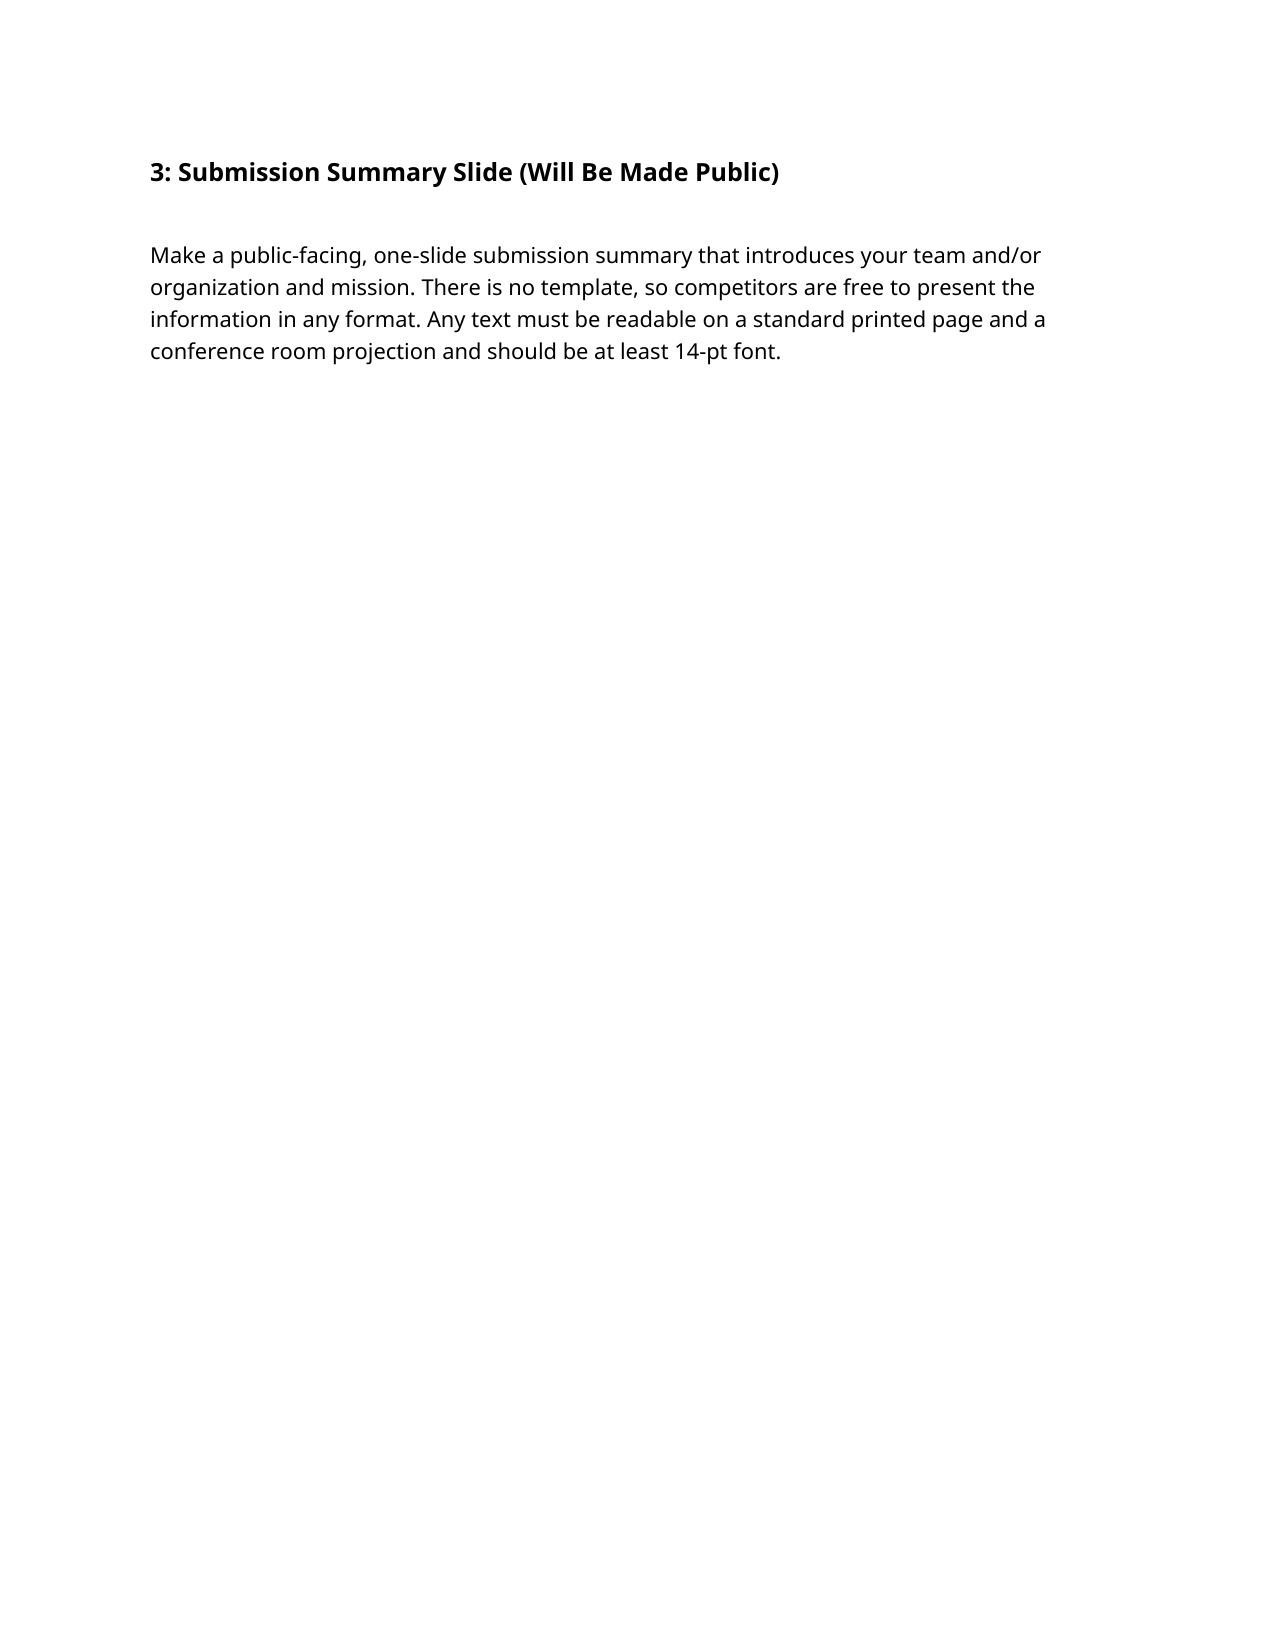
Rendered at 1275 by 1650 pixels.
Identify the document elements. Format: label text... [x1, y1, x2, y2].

subtitle 3: Submission Summary Slide (Will Be Made Public) [150, 154, 1125, 188]
text Make a public-facing, one-slide submission summary that introduces your team and/or organization and mission. There is no template, so competitors are free to present the information in any format. Any text must be readable on a standard printed page and a conference room projection and should be at least 14-pt font. [150, 240, 1125, 366]
